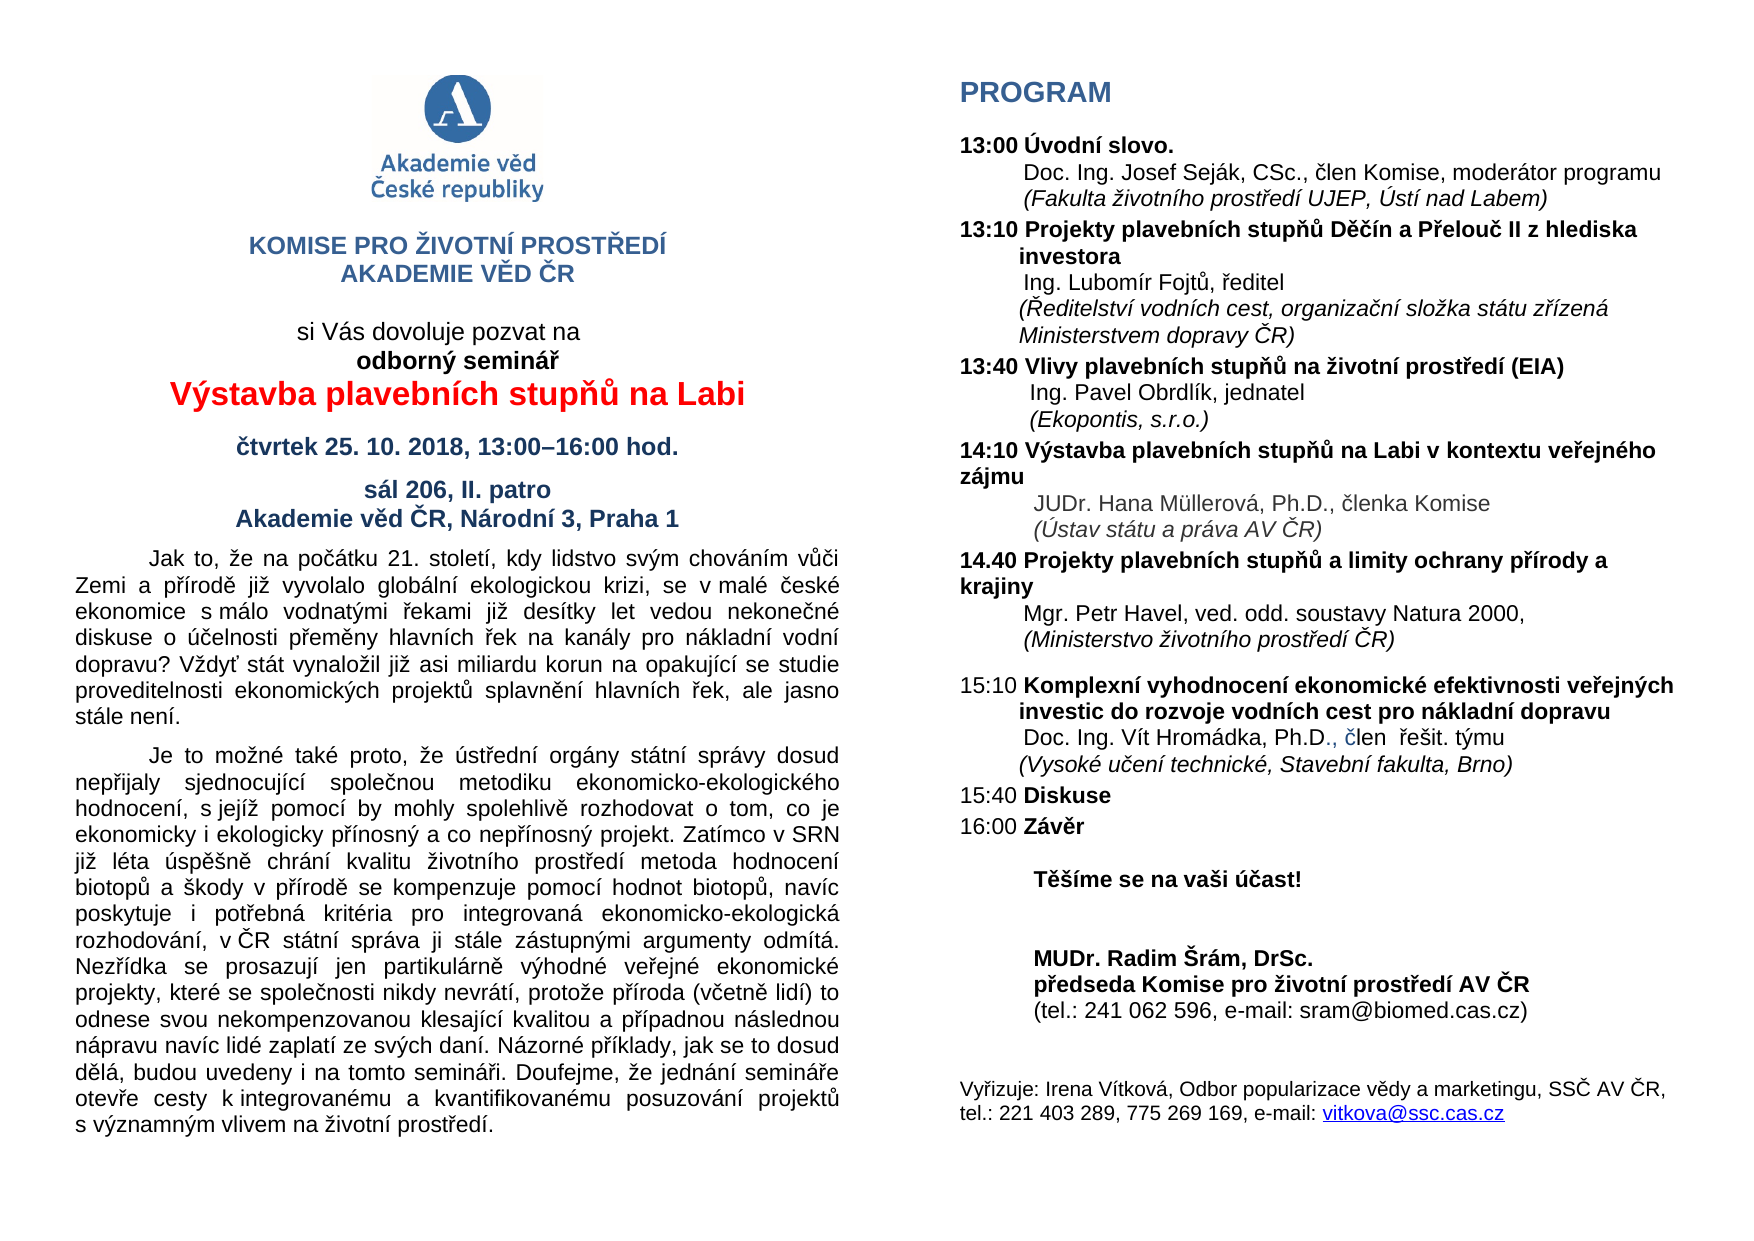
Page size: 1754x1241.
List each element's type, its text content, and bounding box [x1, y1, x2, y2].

text MUDr. Radim Šrám, DrSc. [959, 945, 1679, 971]
text 13:10 Projekty plavebních stupňů Děčín a Přelouč II z hlediska investora [959, 216, 1679, 269]
text 15:40 Diskuse [959, 782, 1679, 808]
text předseda Komise pro životní prostředí AV ČR [959, 971, 1679, 997]
text odborný seminář [75, 346, 840, 374]
text 13:40 Vlivy plavebních stupňů na životní prostředí (EIA) [959, 353, 1679, 379]
text Doc. Ing. Vít Hromádka, Ph.D., člen řešit. týmu [959, 724, 1679, 751]
text (Ředitelství vodních cest, organizační složka státu zřízená Ministerstvem dopravy ČR) [1019, 295, 1679, 348]
text Doc. Ing. Josef Seják, CSc., člen Komise, moderátor programu [959, 159, 1679, 185]
text 13:00 Úvodní slovo. [959, 132, 1679, 159]
text Výstavba plavebních stupňů na Labi [75, 374, 840, 413]
text 14.40 Projekty plavebních stupňů a limity ochrany přírody a krajiny [959, 547, 1679, 600]
text 16:00 Závěr [959, 813, 1679, 839]
text si Vás dovoluje pozvat na [75, 317, 840, 346]
text AKADEMIE VĚD ČR [75, 259, 840, 288]
text (Vysoké učení technické, Stavební fakulta, Brno) [1019, 751, 1679, 777]
text Ing. Lubomír Fojtů, ředitel [959, 269, 1679, 295]
text Jak to, že na počátku 21. století, kdy lidstvo svým chováním vůči Zemi a přírodě již vyvolalo globální ekologickou krizi, se v malé české ekonomice s málo vodnatými řekami již desítky let vedou nekonečné diskuse o účelnosti přeměny hlavních řek na kanály pro nákladní vodní dopravu? Vždyť stát vynaložil již asi miliardu korun na opakující se studie proveditelnosti ekonomických projektů splavnění hlavních řek, ale jasno stále není. [75, 545, 840, 730]
text (Ekopontis, s.r.o.) [959, 406, 1679, 432]
text Vyřizuje: Irena Vítková, Odbor popularizace vědy a marketingu, SSČ AV ČR, tel.: 221 403 289, 775 269 169, e-mail: vitkova@ssc.cas.cz [959, 1076, 1679, 1124]
text Těšíme se na vaši účast! [959, 866, 1679, 892]
text (Ministerstvo životního prostředí ČR) [959, 626, 1679, 652]
text Ing. Pavel Obrdlík, jednatel [959, 379, 1679, 406]
text (tel.: 241 062 596, e-mail: sram@biomed.cas.cz) [959, 997, 1679, 1024]
text (Fakulta životního prostředí UJEP, Ústí nad Labem) [959, 185, 1679, 212]
text (Ústav státu a práva AV ČR) [959, 516, 1679, 542]
picture [371, 75, 544, 202]
text Je to možné také proto, že ústřední orgány státní správy dosud nepřijaly sjednocující společnou metodiku ekonomicko-ekologického hodnocení, s jejíž pomocí by mohly spolehlivě rozhodovat o tom, co je ekonomicky i ekologicky přínosný a co nepřínosný projekt. Zatímco v SRN již léta úspěšně chrání kvalitu životního prostředí metoda hodnocení biotopů a škody v přírodě se kompenzuje pomocí hodnot biotopů, navíc poskytuje i potřebná kritéria pro integrovaná ekonomicko-ekologická rozhodování, v ČR státní správa ji stále zástupnými argumenty odmítá. Nezřídka se prosazují jen partikulárně výhodné veřejné ekonomické projekty, které se společnosti nikdy nevrátí, protože příroda (včetně lidí) to odnese svou nekompenzovanou klesající kvalitou a případnou následnou nápravu navíc lidé zaplatí ze svých daní. Názorné příklady, jak se to dosud dělá, budou uvedeny i na tomto semináři. Doufejme, že jednání semináře otevře cesty k integrovanému a kvantifikovanému posuzování projektů s významným vlivem na životní prostředí. [75, 742, 840, 1137]
text Akademie věd ČR, Národní 3, Praha 1 [75, 504, 840, 533]
text 15:10 Komplexní vyhodnocení ekonomické efektivnosti veřejných investic do rozvoje vodních cest pro nákladní dopravu [959, 672, 1679, 724]
text Mgr. Petr Havel, ved. odd. soustavy Natura 2000, [959, 600, 1679, 626]
text JUDr. Hana Müllerová, Ph.D., členka Komise [959, 489, 1679, 516]
text sál 206, II. patro [75, 475, 840, 504]
text čtvrtek 25. 10. 2018, 13:00–16:00 hod. [75, 432, 840, 461]
subtitle PROGRAM [959, 75, 1679, 108]
text 14:10 Výstavba plavebních stupňů na Labi v kontextu veřejného zájmu [959, 437, 1679, 489]
text KOMISE PRO ŽIVOTNÍ PROSTŘEDÍ [75, 231, 840, 259]
